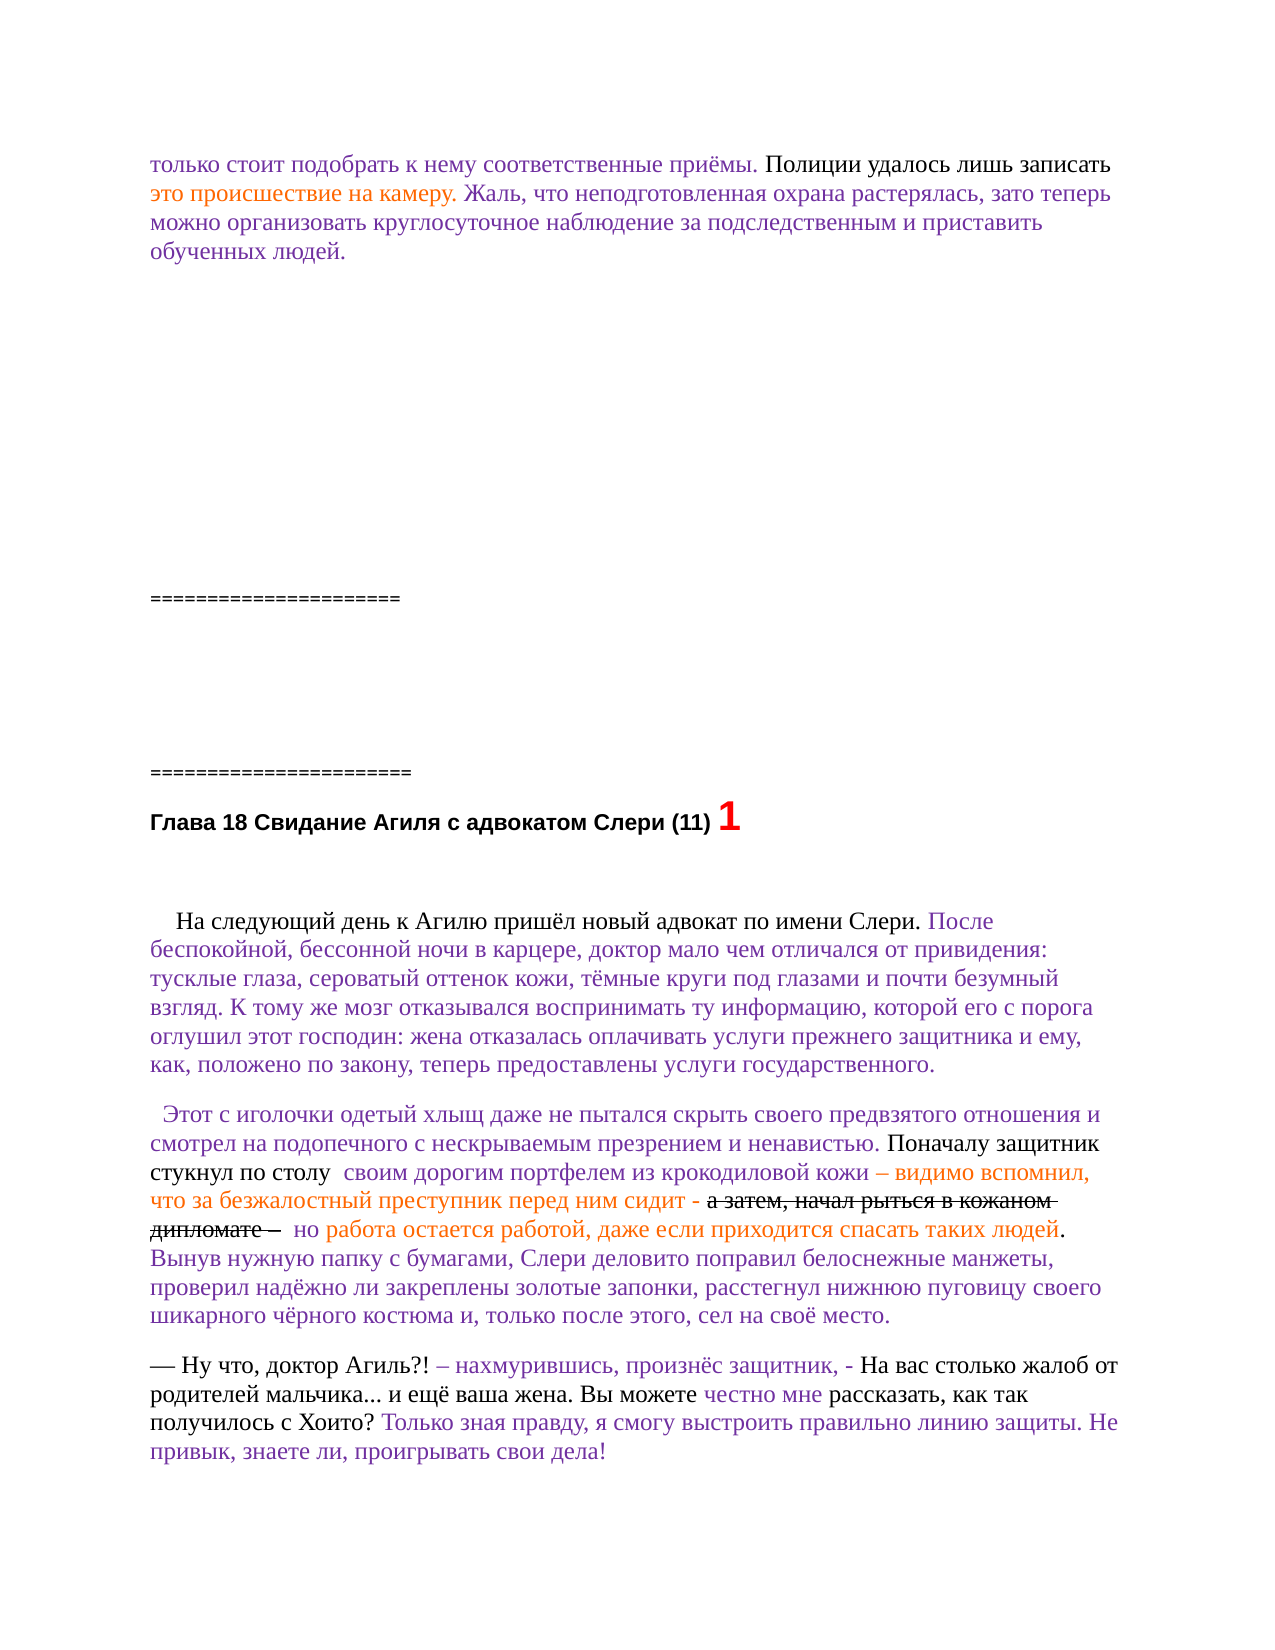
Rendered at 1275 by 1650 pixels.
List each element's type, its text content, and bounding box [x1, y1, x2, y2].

text — Ну что, доктор Агиль?! – нахмурившись, произнёс защитник, - На вас столько жалоб от родителей мальчика... и ещё ваша жена. Вы можете честно мне рассказать, как так получилось с Хоито? Только зная правду, я смогу выстроить правильно линию защиты. Не привык, знаете ли, проигрывать свои дела! [150, 1350, 1125, 1465]
text ====================== [150, 583, 1125, 612]
text Глава 18 Свидание Агиля с адвокатом Слери (11) 1 [150, 807, 1125, 836]
text На следующий день к Агилю пришёл новый адвокат по имени Слери. После беспокойной, бессонной ночи в карцере, доктор мало чем отличался от привидения: тусклые глаза, сероватый оттенок кожи, тёмные круги под глазами и почти безумный взгляд. К тому же мозг отказывался воспринимать ту информацию, которой его с порога оглушил этот господин: жена отказалась оплачивать услуги прежнего защитника и ему, как, положено по закону, теперь предоставлены услуги государственного. [150, 906, 1125, 1079]
text ======================= [150, 757, 1125, 786]
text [150, 150, 1125, 265]
text Этот с иголочки одетый хлыщ даже не пытался скрыть своего предвзятого отношения и смотрел на подопечного с нескрываемым презрением и ненавистью. Поначалу защитник стукнул по столу своим дорогим портфелем из крокодиловой кожи – видимо вспомнил, что за безжалостный преступник перед ним сидит - а затем, начал рыться в кожаном дипломате – но работа остается работой, даже если приходится спасать таких людей. Вынув нужную папку с бумагами, Слери деловито поправил белоснежные манжеты, проверил надёжно ли закреплены золотые запонки, расстегнул нижнюю пуговицу своего шикарного чёрного костюма и, только после этого, сел на своё место. [150, 1099, 1125, 1329]
